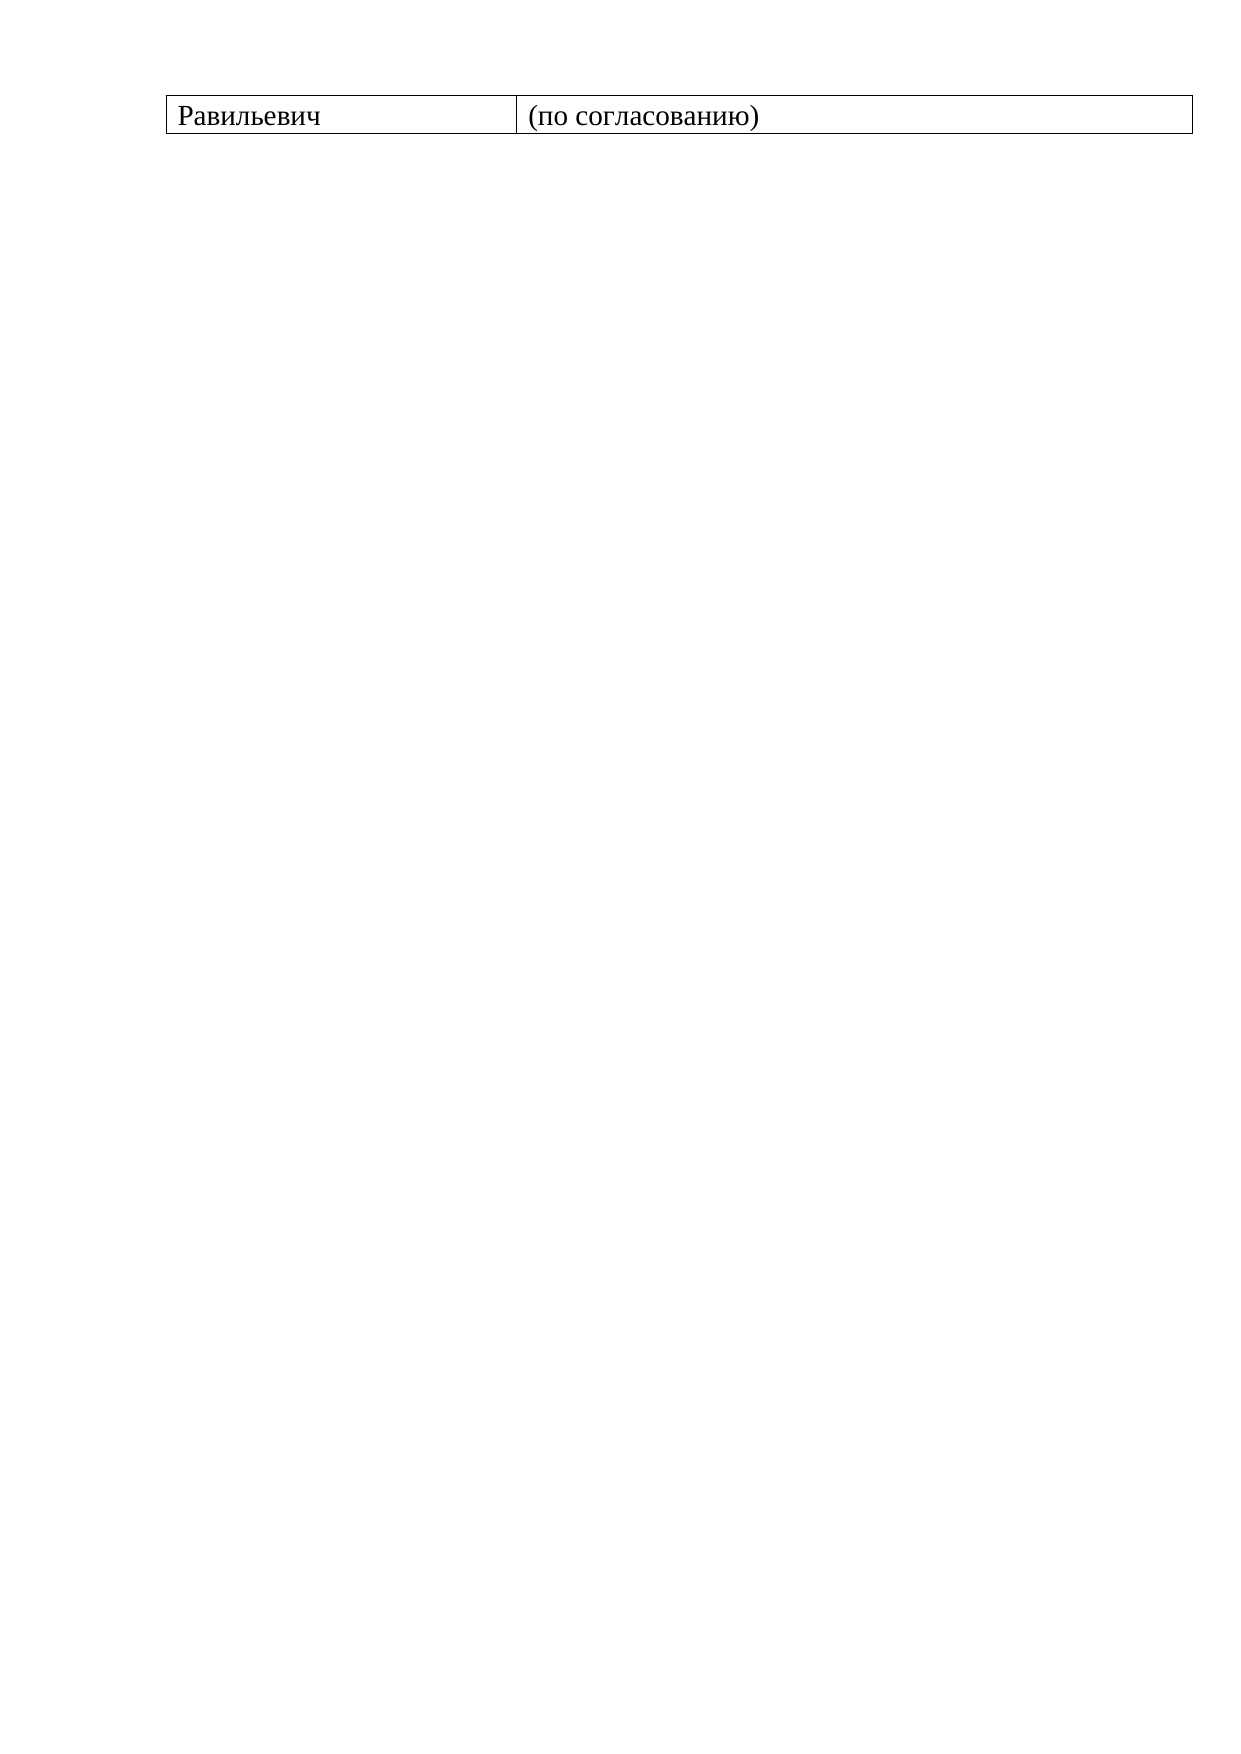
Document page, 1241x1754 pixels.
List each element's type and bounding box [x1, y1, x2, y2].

table_cell [517, 96, 1192, 133]
table_cell [167, 96, 516, 133]
